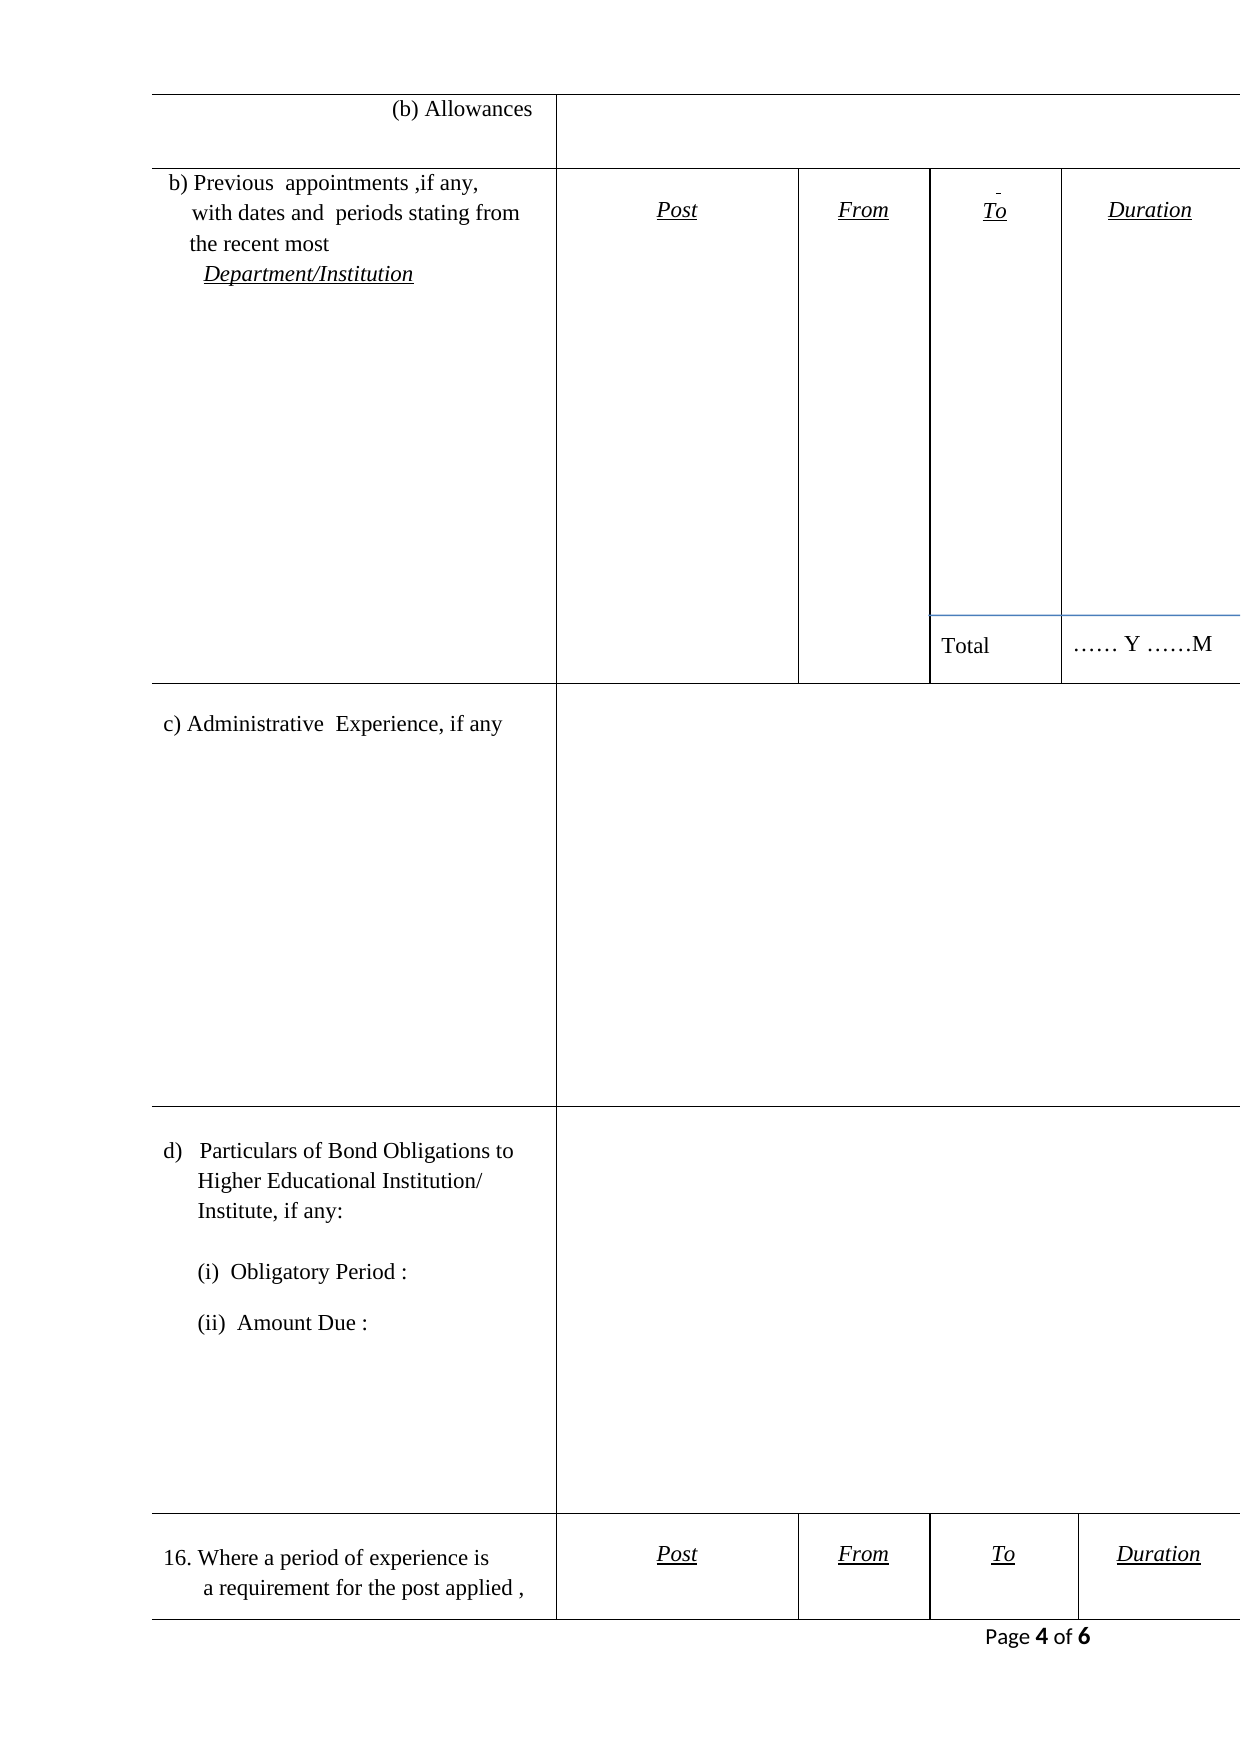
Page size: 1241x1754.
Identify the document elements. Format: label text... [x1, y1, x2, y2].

table_cell [557, 1107, 1240, 1513]
table_cell [557, 95, 1240, 168]
table_cell Duration …… Y ……M [1062, 617, 1240, 683]
table_cell From [799, 1514, 929, 1619]
table_cell Duration …… Y ……M [1062, 169, 1240, 614]
table_cell Post [557, 169, 798, 683]
table_cell From [799, 169, 929, 683]
table_cell d) Particulars of Bond Obligations to Higher Educational Institution/ Institute, if any: (i) Obligatory Period : (ii) Amount Due : [152, 1107, 556, 1513]
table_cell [152, 1514, 556, 1619]
table_cell [557, 684, 1240, 1106]
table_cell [152, 95, 556, 168]
table_cell c) Administrative Experience, if any [152, 684, 556, 1106]
table_cell Post [557, 1514, 798, 1619]
table_cell To Total [931, 617, 1061, 683]
table_cell To Total [931, 169, 1061, 614]
table_cell b) Previous appointments ,if any, with dates and periods stating from the recent most Department/Institution [152, 169, 556, 683]
table_cell Duration …...Y ……M [1079, 1514, 1240, 1619]
table_cell To Total [931, 1514, 1078, 1619]
